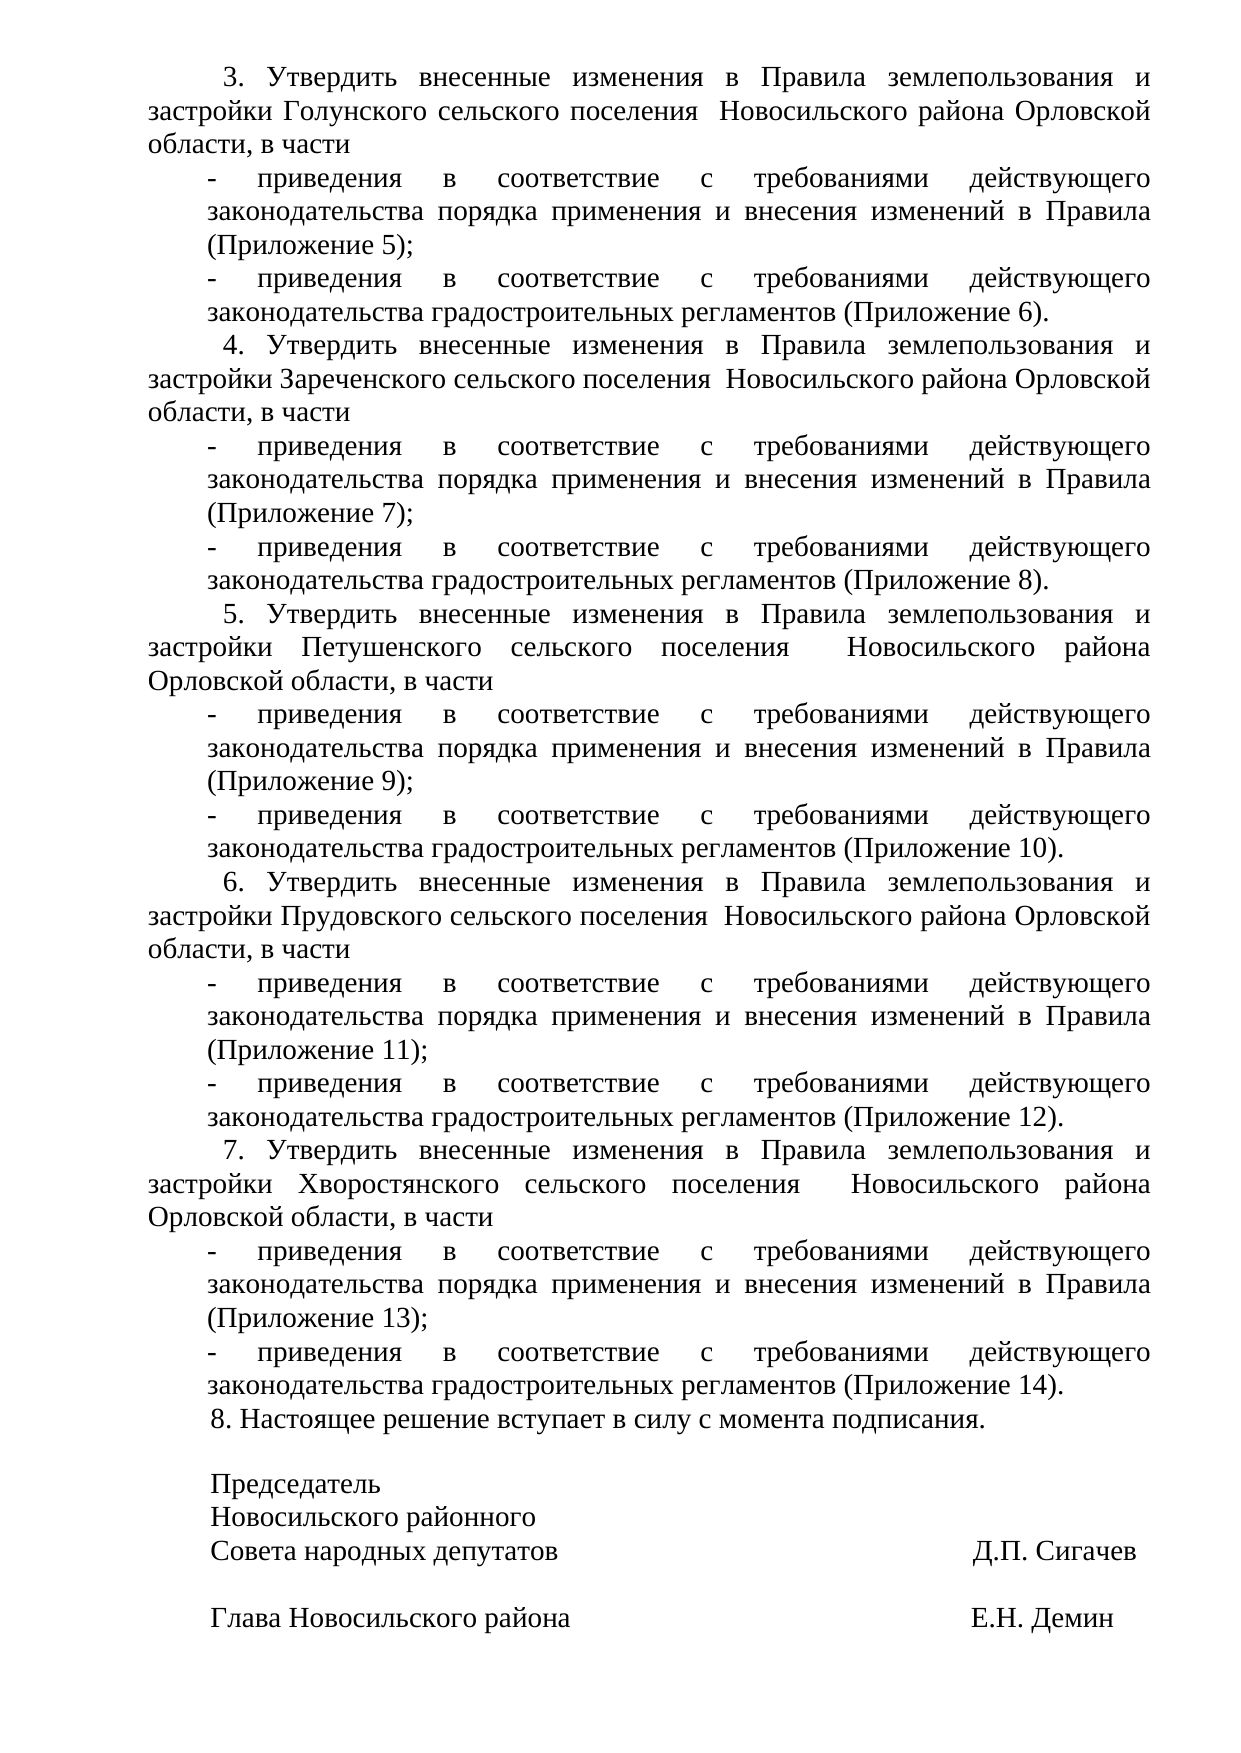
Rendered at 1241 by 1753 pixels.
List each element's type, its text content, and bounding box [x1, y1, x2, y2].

text - приведения в соответствие с требованиями действующего законодательства градостроительных регламентов (Приложение 6). [207, 260, 1152, 327]
text 4. Утвердить внесенные изменения в Правила землепользования и застройки Зареченского сельского поселения Новосильского района Орловской области, в части [148, 327, 1152, 428]
text 3. Утвердить внесенные изменения в Правила землепользования и застройки Голунского сельского поселения Новосильского района Орловской области, в части [148, 59, 1152, 160]
text - приведения в соответствие с требованиями действующего законодательства порядка применения и внесения изменений в Правила (Приложение 9); [207, 696, 1152, 797]
text 7. Утвердить внесенные изменения в Правила землепользования и застройки Хворостянского сельского поселения Новосильского района Орловской области, в части [148, 1132, 1152, 1233]
text - приведения в соответствие с требованиями действующего законодательства градостроительных регламентов (Приложение 12). [207, 1065, 1152, 1132]
text Совета народных депутатов Д.П. Сигачев [148, 1533, 1152, 1567]
text Новосильского районного [148, 1499, 1152, 1533]
text - приведения в соответствие с требованиями действующего законодательства порядка применения и внесения изменений в Правила (Приложение 13); [207, 1233, 1152, 1334]
text 6. Утвердить внесенные изменения в Правила землепользования и застройки Прудовского сельского поселения Новосильского района Орловской области, в части [148, 864, 1152, 965]
text Председатель [148, 1466, 1152, 1499]
text - приведения в соответствие с требованиями действующего законодательства порядка применения и внесения изменений в Правила (Приложение 7); [207, 428, 1152, 529]
text - приведения в соответствие с требованиями действующего законодательства порядка применения и внесения изменений в Правила (Приложение 11); [207, 965, 1152, 1065]
text - приведения в соответствие с требованиями действующего законодательства градостроительных регламентов (Приложение 14). [207, 1334, 1152, 1401]
text 8. Настоящее решение вступает в силу с момента подписания. [148, 1401, 1152, 1434]
text - приведения в соответствие с требованиями действующего законодательства градостроительных регламентов (Приложение 10). [207, 797, 1152, 864]
text Глава Новосильского района Е.Н. Демин [148, 1600, 1152, 1634]
text 5. Утвердить внесенные изменения в Правила землепользования и застройки Петушенского сельского поселения Новосильского района Орловской области, в части [148, 596, 1152, 696]
text - приведения в соответствие с требованиями действующего законодательства порядка применения и внесения изменений в Правила (Приложение 5); [207, 160, 1152, 260]
text - приведения в соответствие с требованиями действующего законодательства градостроительных регламентов (Приложение 8). [207, 529, 1152, 596]
